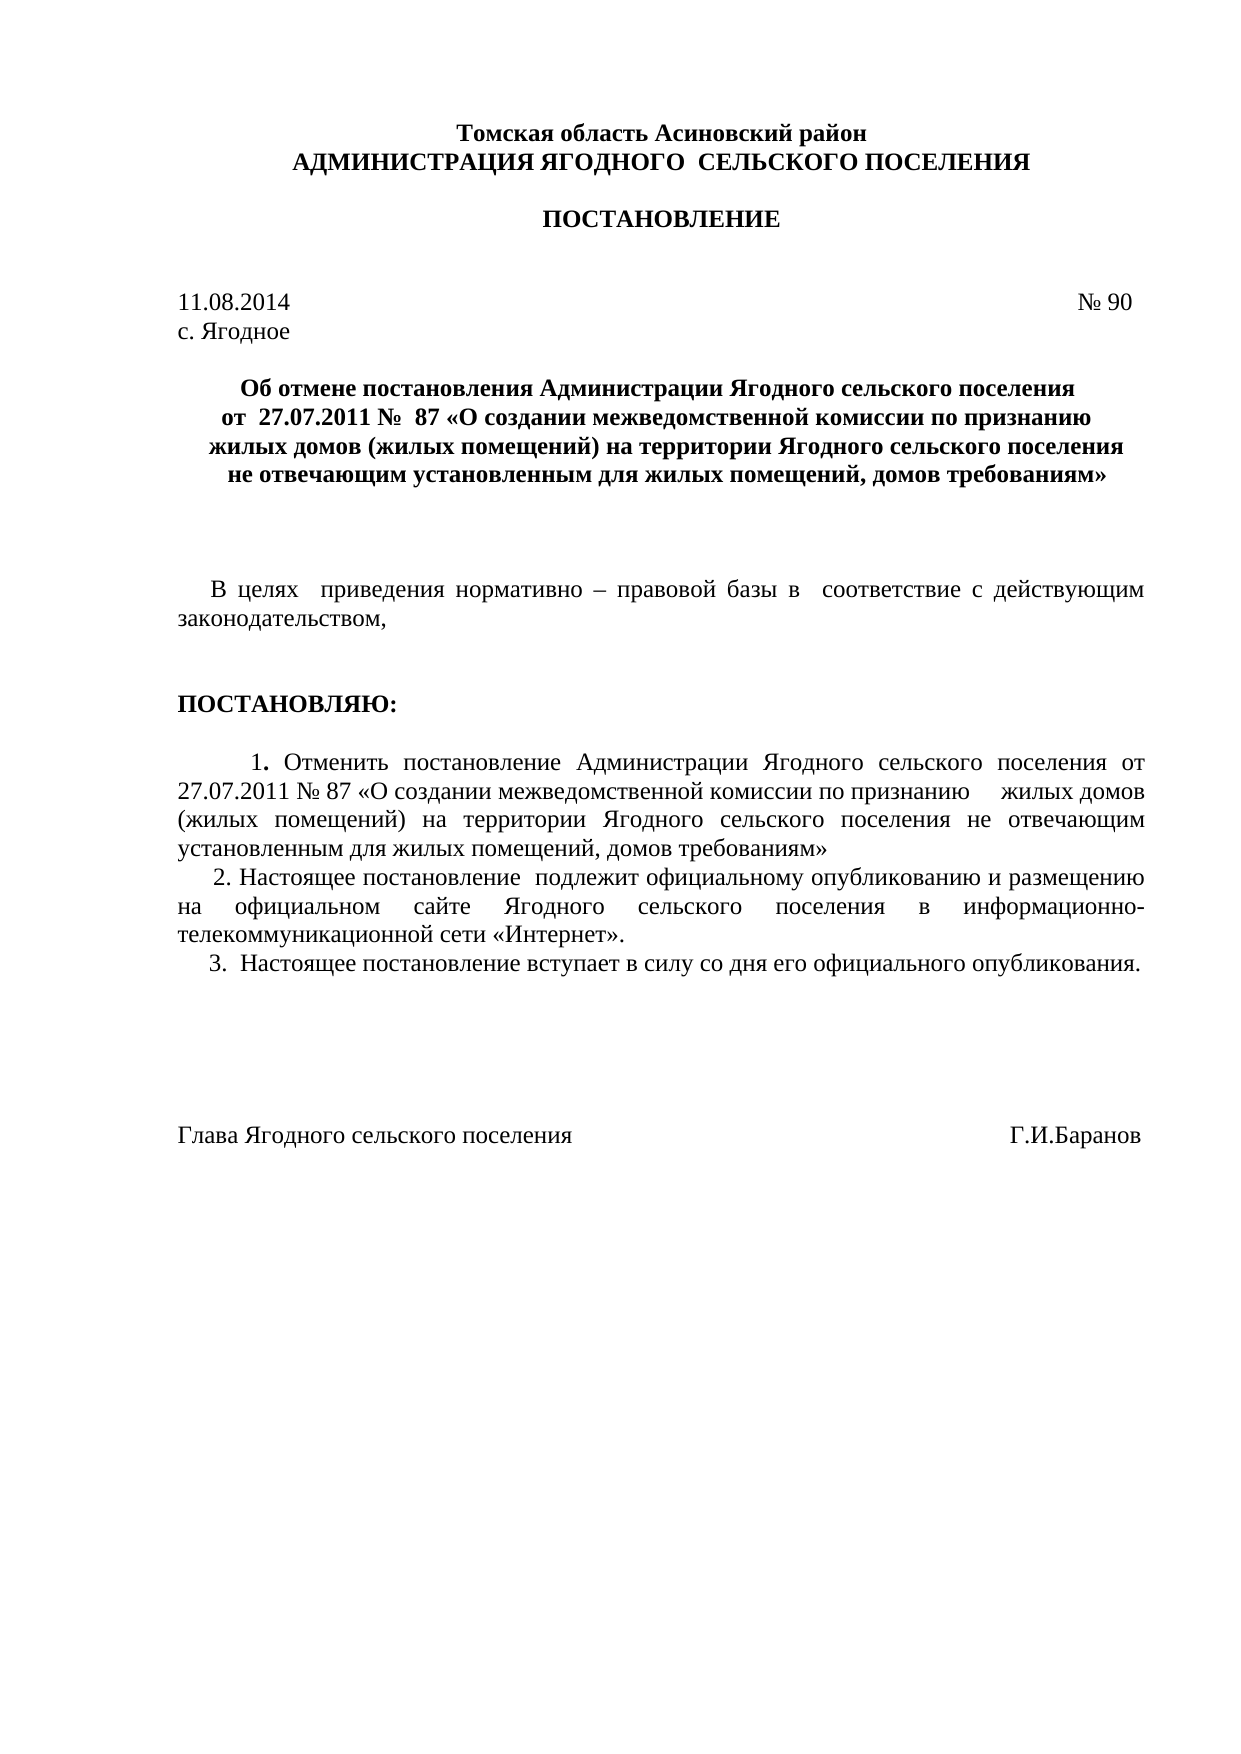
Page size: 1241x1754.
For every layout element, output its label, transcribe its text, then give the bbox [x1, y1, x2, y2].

text Об отмене постановления Администрации Ягодного сельского поселения [177, 373, 1146, 402]
text В целях приведения нормативно – правовой базы в соответствие с действующим законодательством, [177, 574, 1146, 632]
text Глава Ягодного сельского поселения Г.И.Баранов [177, 1120, 1146, 1149]
text жилых домов (жилых помещений) на территории Ягодного сельского поселения [177, 431, 1146, 459]
text от 27.07.2011 № 87 «О создании межведомственной комиссии по признанию [177, 402, 1146, 431]
text ПОСТАНОВЛЕНИЕ [177, 204, 1146, 233]
text с. Ягодное [177, 316, 1146, 344]
text ПОСТАНОВЛЯЮ: [177, 689, 1146, 718]
text 2. Настоящее постановление подлежит официальному опубликованию и размещению на официальном сайте Ягодного сельского поселения в информационно-телекоммуникационной сети «Интернет». [177, 862, 1146, 948]
text 3. Настоящее постановление вступает в силу со дня его официального опубликования. [177, 948, 1146, 977]
text АДМИНИСТРАЦИЯ ЯГОДНОГО СЕЛЬСКОГО ПОСЕЛЕНИЯ [177, 147, 1146, 176]
text 1. Отменить постановление Администрации Ягодного сельского поселения от 27.07.2011 № 87 «О создании межведомственной комиссии по признанию жилых домов (жилых помещений) на территории Ягодного сельского поселения не отвечающим установленным для жилых помещений, домов требованиям» [177, 747, 1146, 862]
text Томская область Асиновский район [177, 118, 1146, 147]
text не отвечающим установленным для жилых помещений, домов требованиям» [177, 459, 1146, 488]
text 11.08.2014 № 90 [177, 287, 1146, 316]
